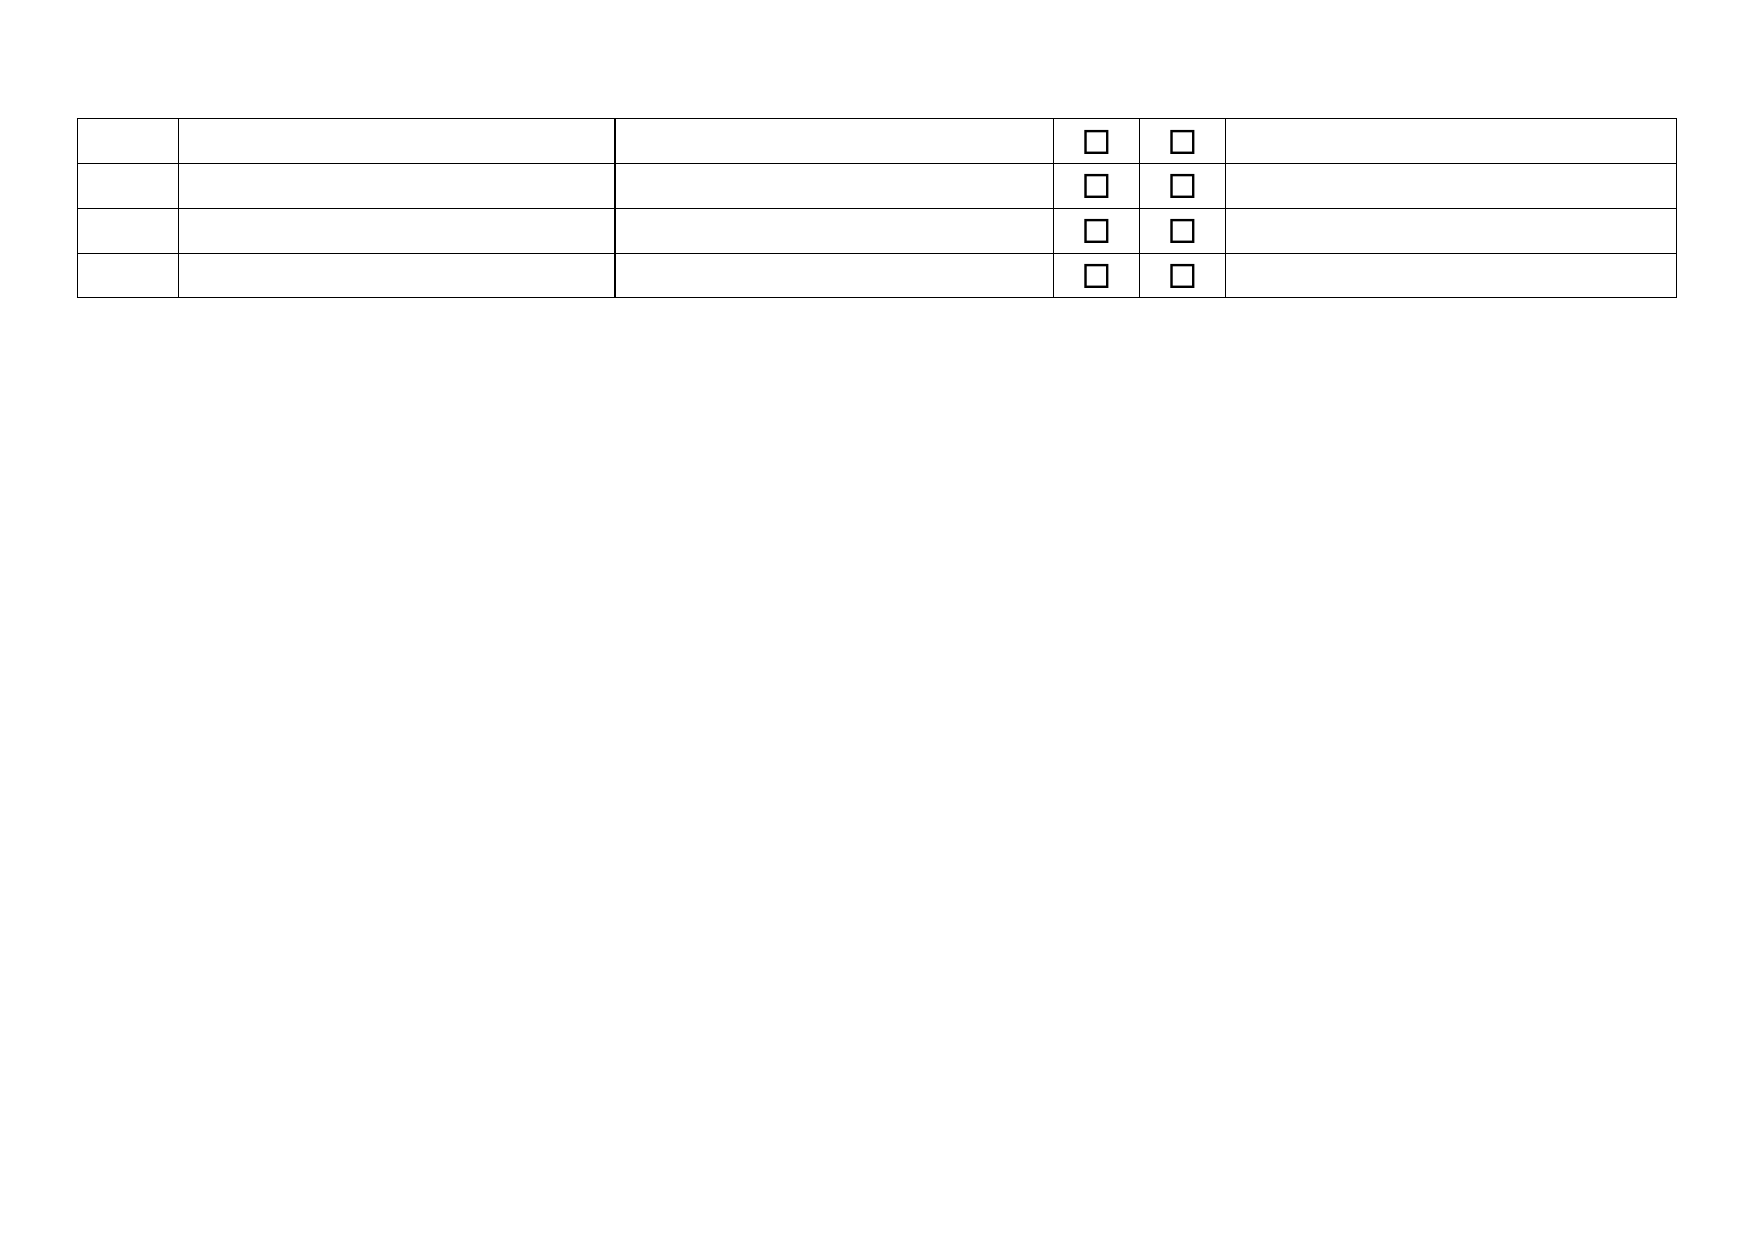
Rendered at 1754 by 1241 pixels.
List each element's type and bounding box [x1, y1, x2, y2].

table_cell [1226, 254, 1676, 297]
table_cell [1140, 119, 1225, 163]
table_cell [1226, 119, 1676, 163]
table_cell [179, 209, 614, 252]
table_cell [1054, 119, 1139, 163]
table_cell [179, 254, 614, 297]
table_cell [616, 119, 1053, 163]
table_cell [1140, 254, 1225, 297]
table_cell [1140, 164, 1225, 208]
table_cell [616, 209, 1053, 252]
table_cell [179, 164, 614, 208]
table_cell [1140, 209, 1225, 252]
table_cell [78, 254, 178, 297]
table_cell [1226, 164, 1676, 208]
table_cell [78, 119, 178, 163]
table_cell [78, 164, 178, 208]
table_cell [616, 254, 1053, 297]
table_cell [78, 209, 178, 252]
table_cell [616, 164, 1053, 208]
table_cell [1054, 209, 1139, 252]
table_cell [1226, 209, 1676, 252]
table_cell [1054, 164, 1139, 208]
table_cell [179, 119, 614, 163]
table_cell [1054, 254, 1139, 297]
